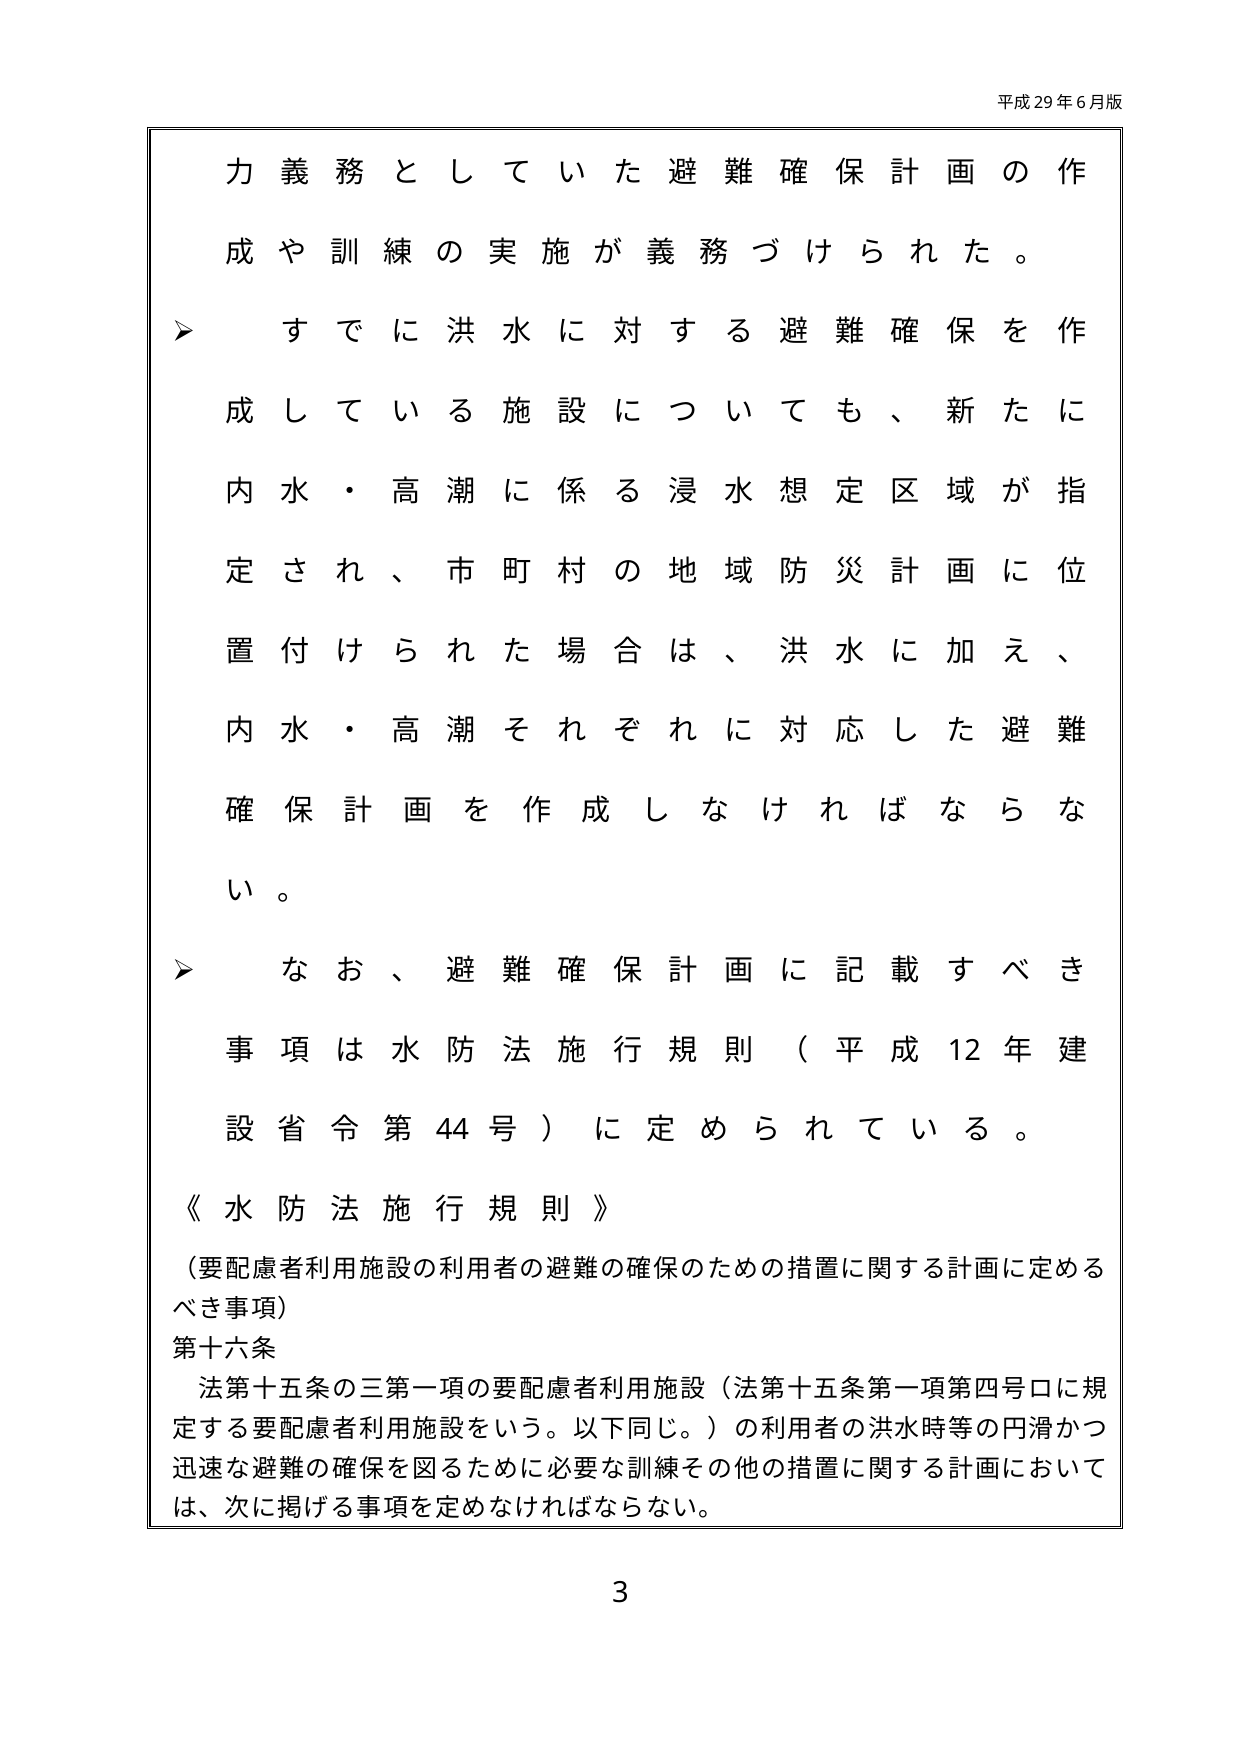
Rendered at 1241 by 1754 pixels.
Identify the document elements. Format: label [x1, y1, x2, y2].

table_header [151, 130, 1120, 1526]
